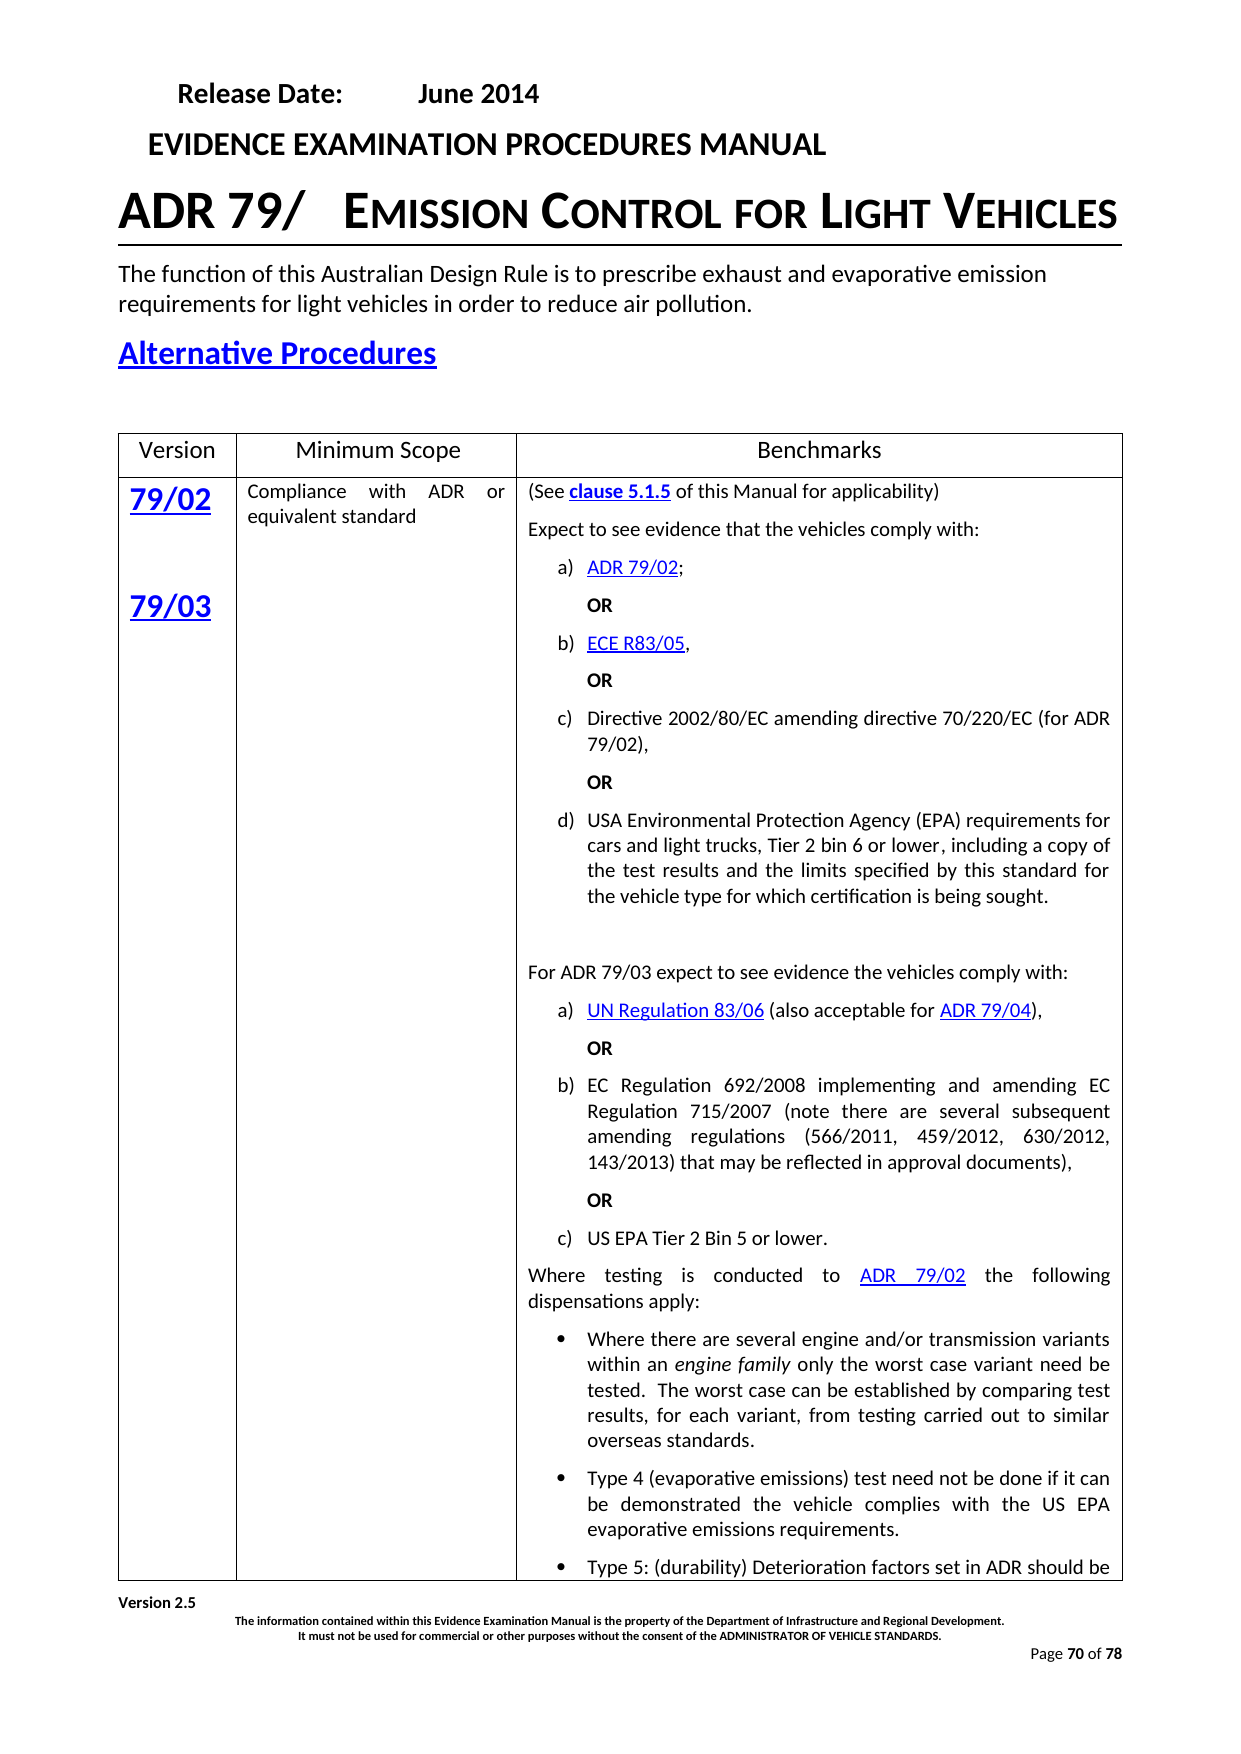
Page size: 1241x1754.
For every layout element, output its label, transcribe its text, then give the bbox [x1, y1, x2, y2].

table_header Benchmarks [517, 434, 1122, 477]
subtitle ADR 79/ Emission Control for Light Vehicles [118, 176, 1122, 244]
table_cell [517, 478, 1122, 1580]
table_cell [237, 478, 516, 1580]
text Alternative Procedures [118, 332, 1122, 372]
table_header Minimum Scope [237, 434, 516, 477]
table_cell 79/02 79/03 [119, 478, 236, 1580]
text The function of this Australian Design Rule is to prescribe exhaust and evaporative emission requirements for light vehicles in order to reduce air pollution. [118, 258, 1122, 319]
table_header Version [119, 434, 236, 477]
